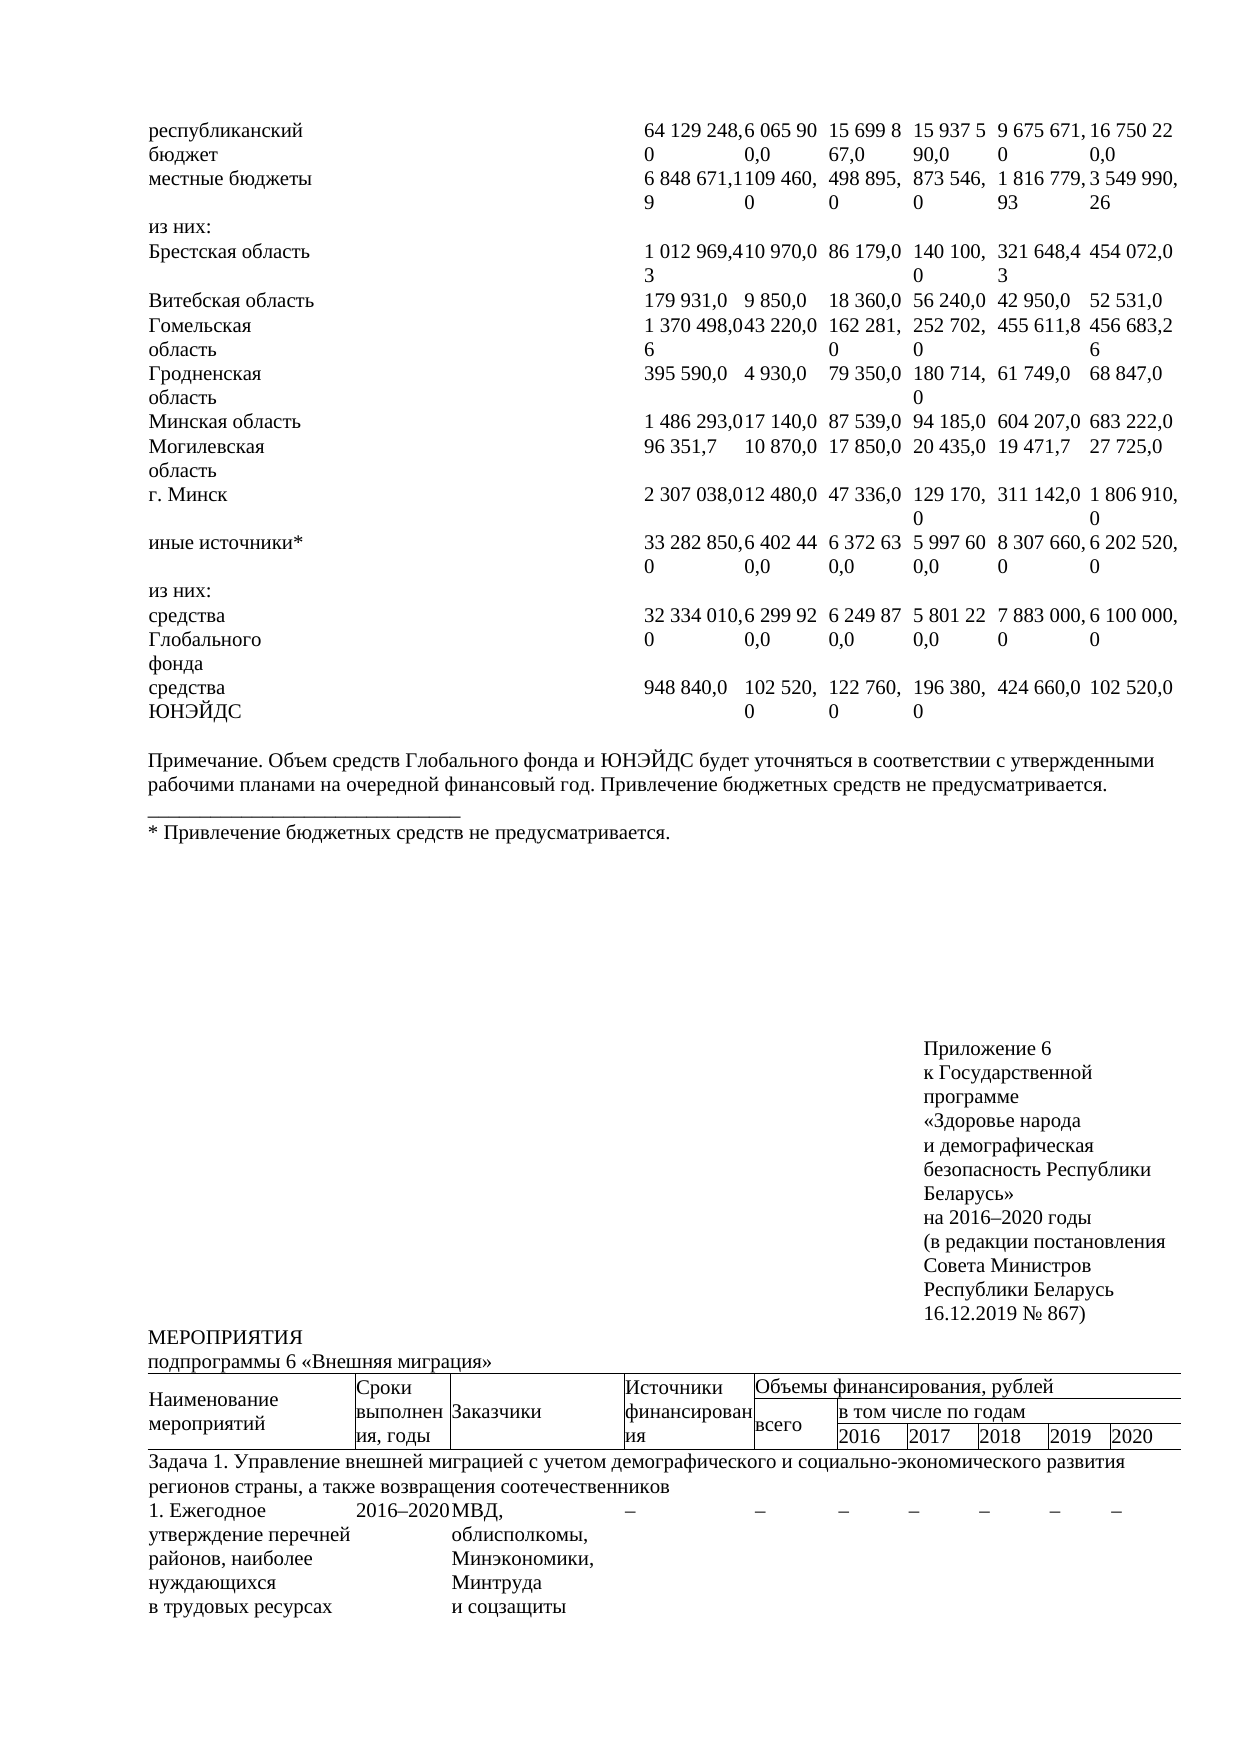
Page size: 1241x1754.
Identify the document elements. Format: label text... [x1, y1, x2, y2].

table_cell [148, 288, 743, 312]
text * Привлечение бюджетных средств не предусматривается. [148, 820, 1181, 844]
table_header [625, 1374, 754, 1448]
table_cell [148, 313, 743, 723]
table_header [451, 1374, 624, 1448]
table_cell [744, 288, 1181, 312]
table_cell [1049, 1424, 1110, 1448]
text ______________________________ [148, 796, 1181, 820]
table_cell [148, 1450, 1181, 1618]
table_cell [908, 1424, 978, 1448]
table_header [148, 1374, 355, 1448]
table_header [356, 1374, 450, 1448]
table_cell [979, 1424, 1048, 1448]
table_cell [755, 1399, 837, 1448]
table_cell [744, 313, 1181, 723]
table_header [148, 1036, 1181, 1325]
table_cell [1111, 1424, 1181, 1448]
text МЕРОПРИЯТИЯ подпрограммы 6 «Внешняя миграция» [148, 1325, 1181, 1373]
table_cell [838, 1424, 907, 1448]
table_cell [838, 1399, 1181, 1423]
text Примечание. Объем средств Глобального фонда и ЮНЭЙДС будет уточняться в соответствии с утвержденными рабочими планами на очередной финансовый год. Привлечение бюджетных средств не предусматривается. [148, 747, 1181, 796]
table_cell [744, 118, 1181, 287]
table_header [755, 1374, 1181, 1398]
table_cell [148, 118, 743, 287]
